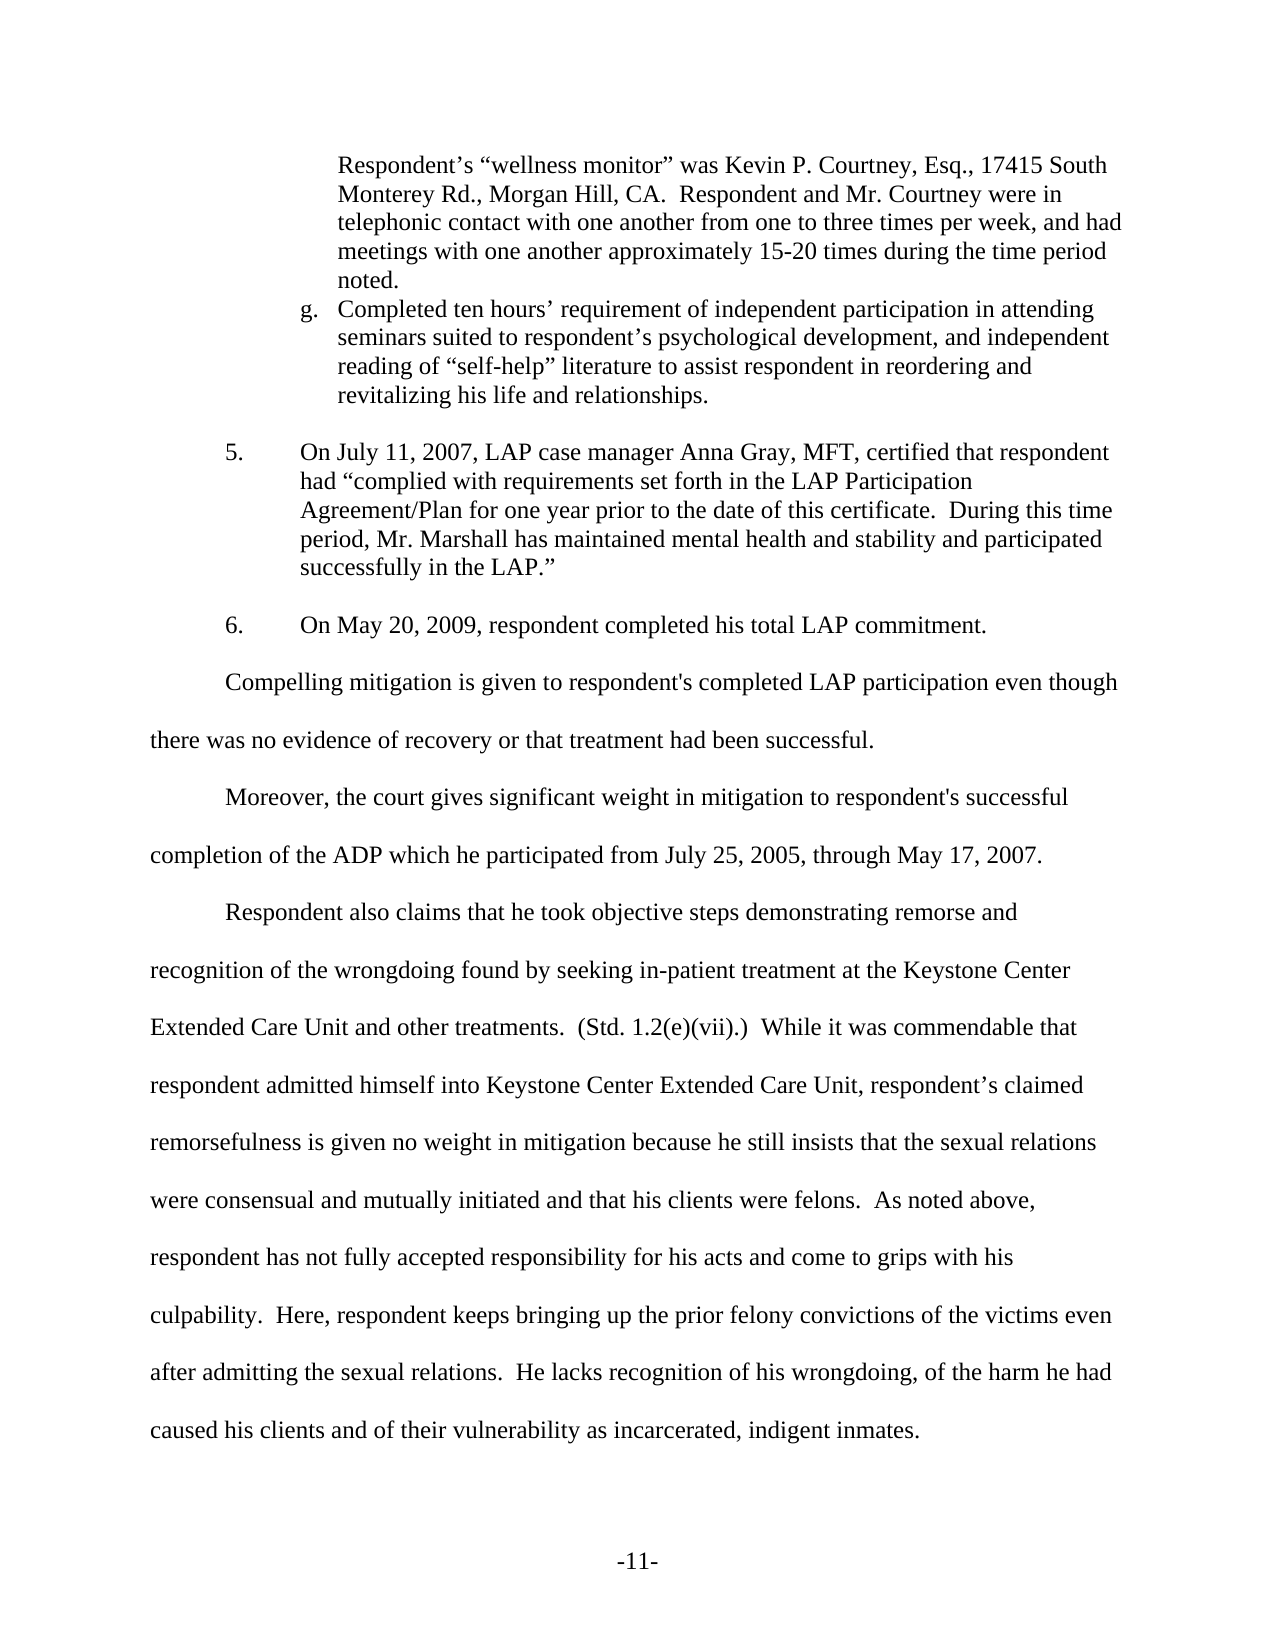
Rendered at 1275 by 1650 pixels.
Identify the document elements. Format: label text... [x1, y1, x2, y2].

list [300, 150, 1125, 294]
list On July 11, 2007, LAP case manager Anna Gray, MFT, certified that respondent had “complied with requirements set forth in the LAP Participation Agreement/Plan for one year prior to the date of this certificate. During this time period, Mr. Marshall has maintained mental health and stability and participated successfully in the LAP.” [225, 437, 1125, 581]
text Moreover, the court gives significant weight in mitigation to respondent's successful completion of the ADP which he participated from July 25, 2005, through May 17, 2007. [150, 782, 1125, 869]
list Completed ten hours’ requirement of independent participation in attending seminars suited to respondent’s psychological development, and independent reading of “self-help” literature to assist respondent in reordering and revitalizing his life and relationships. [300, 294, 1125, 409]
text Respondent also claims that he took objective steps demonstrating remorse and recognition of the wrongdoing found by seeking in-patient treatment at the Keystone Center Extended Care Unit and other treatments. (Std. 1.2(e)(vii).) While it was commendable that respondent admitted himself into Keystone Center Extended Care Unit, respondent’s claimed remorsefulness is given no weight in mitigation because he still insists that the sexual relations were consensual and mutually initiated and that his clients were felons. As noted above, respondent has not fully accepted responsibility for his acts and come to grips with his culpability. Here, respondent keeps bringing up the prior felony convictions of the victims even after admitting the sexual relations. He lacks recognition of his wrongdoing, of the harm he had caused his clients and of their vulnerability as incarcerated, indigent inmates. [150, 897, 1125, 1444]
list On May 20, 2009, respondent completed his total LAP commitment. [225, 610, 1125, 639]
text Compelling mitigation is given to respondent's completed LAP participation even though there was no evidence of recovery or that treatment had been successful. [150, 667, 1125, 754]
